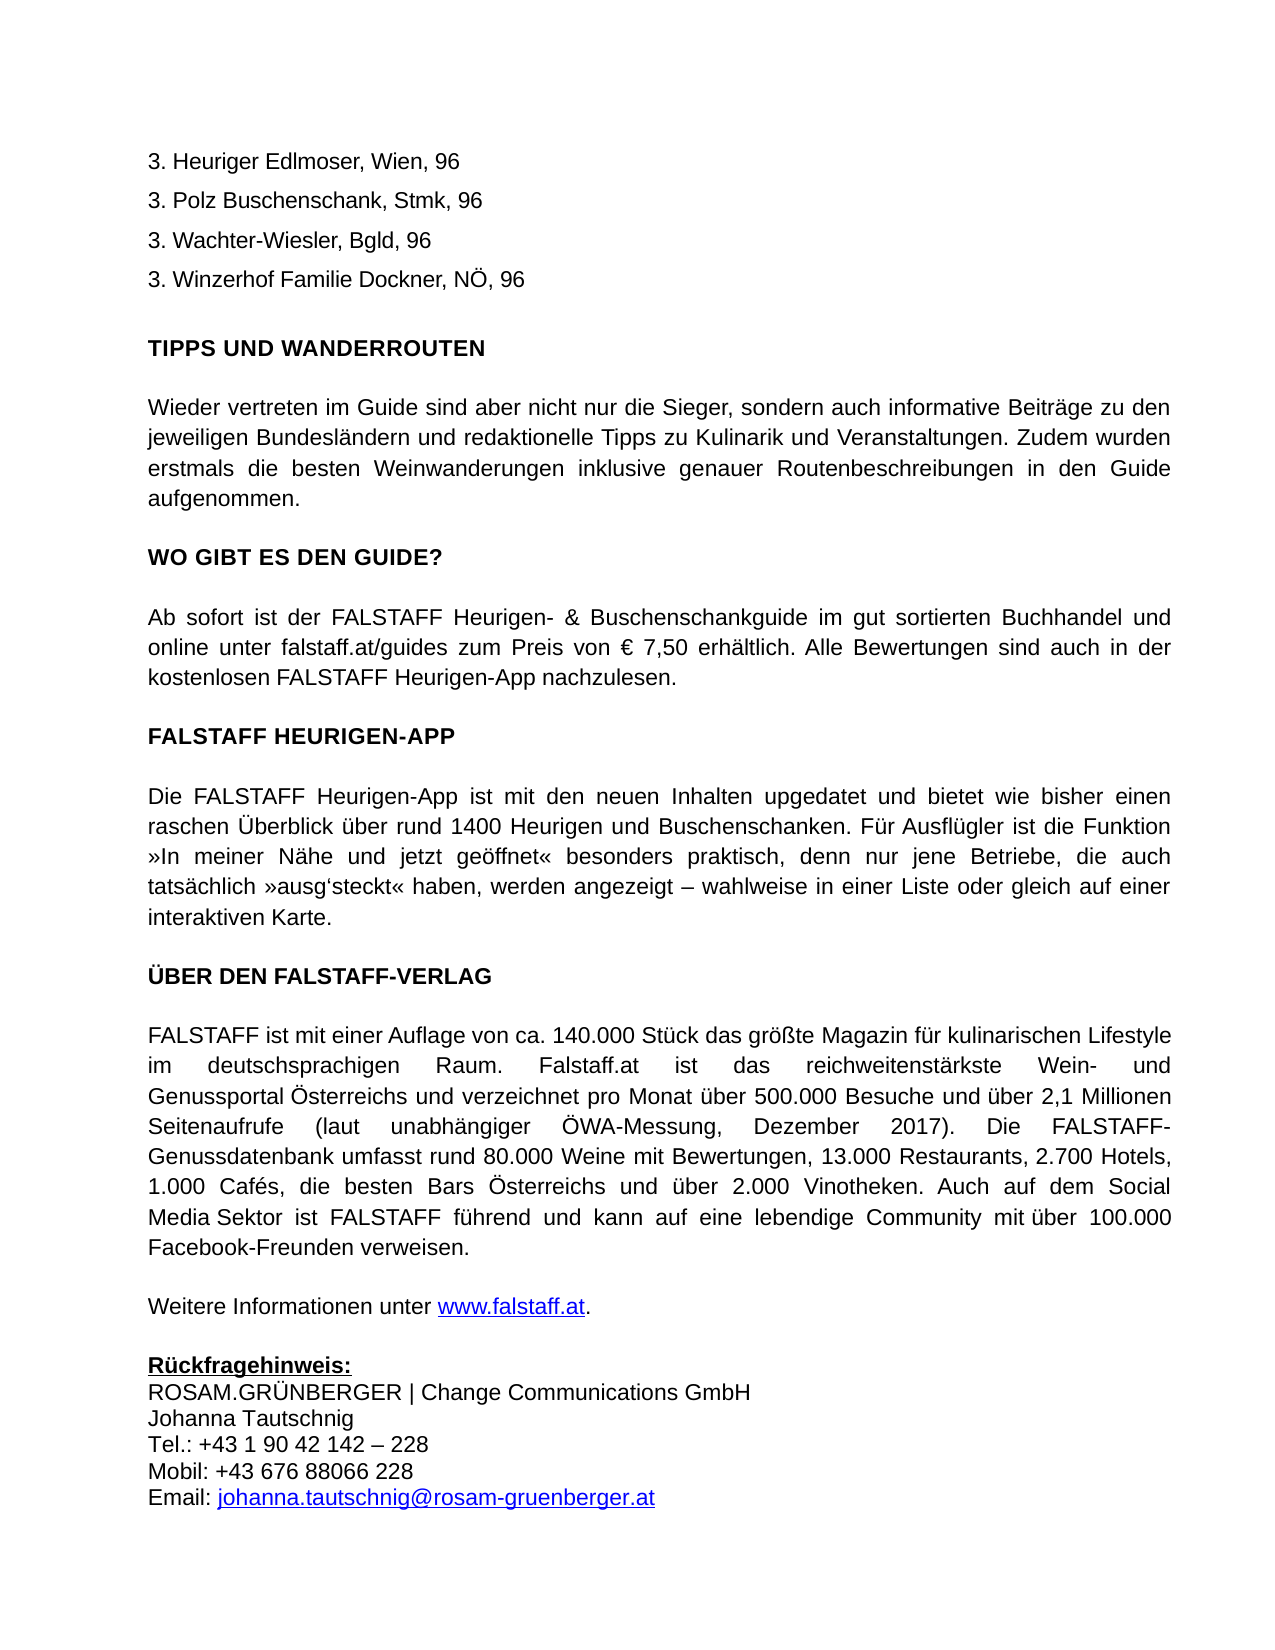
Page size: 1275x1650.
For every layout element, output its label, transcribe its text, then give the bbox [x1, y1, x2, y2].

text 3. Wachter-Wiesler, Bgld, 96 [148, 227, 1172, 253]
text ROSAM.GRÜNBERGER | Change Communications GmbH [148, 1379, 1127, 1405]
text WO GIBT ES DEN GUIDE? [148, 544, 1172, 570]
text FALSTAFF ist mit einer Auflage von ca. 140.000 Stück das größte Magazin für kulinarischen Lifestyle im deutschsprachigen Raum. Falstaff.at ist das reichweitenstärkste Wein- und Genussportal Österreichs und verzeichnet pro Monat über 500.000 Besuche und über 2,1 Millionen Seitenaufrufe (laut unabhängiger ÖWA-Messung, Dezember 2017). Die FALSTAFF-Genussdatenbank umfasst rund 80.000 Weine mit Bewertungen, 13.000 Restaurants, 2.700 Hotels, 1.000 Cafés, die besten Bars Österreichs und über 2.000 Vinotheken. Auch auf dem Social Media Sektor ist FALSTAFF führend und kann auf eine lebendige Community mit über 100.000 Facebook-Freunden verweisen. [148, 1022, 1172, 1260]
text 3. Heuriger Edlmoser, Wien, 96 [148, 148, 1172, 174]
text Tel.: +43 1 90 42 142 – 228 [148, 1431, 1127, 1458]
text TIPPS UND WANDERROUTEN [148, 335, 1172, 361]
text Email: johanna.tautschnig@rosam-gruenberger.at [148, 1484, 1127, 1511]
text 3. Winzerhof Familie Dockner, NÖ, 96 [148, 266, 1172, 292]
text Wieder vertreten im Guide sind aber nicht nur die Sieger, sondern auch informative Beiträge zu den jeweiligen Bundesländern und redaktionelle Tipps zu Kulinarik und Veranstaltungen. Zudem wurden erstmals die besten Weinwanderungen inklusive genauer Routenbeschreibungen in den Guide aufgenommen. [148, 394, 1172, 511]
text Ab sofort ist der FALSTAFF Heurigen- & Buschenschankguide im gut sortierten Buchhandel und online unter falstaff.at/guides zum Preis von € 7,50 erhältlich. Alle Bewertungen sind auch in der kostenlosen FALSTAFF Heurigen-App nachzulesen. [148, 603, 1172, 690]
text FALSTAFF HEURIGEN-APP [148, 723, 1172, 749]
text Weitere Informationen unter www.falstaff.at. [148, 1293, 1172, 1319]
text Rückfragehinweis: [148, 1352, 1172, 1379]
text Die FALSTAFF Heurigen-App ist mit den neuen Inhalten upgedatet und bietet wie bisher einen raschen Überblick über rund 1400 Heurigen und Buschenschanken. Für Ausflügler ist die Funktion »In meiner Nähe und jetzt geöffnet« besonders praktisch, denn nur jene Betriebe, die auch tatsächlich »ausg‘steckt« haben, werden angezeigt – wahlweise in einer Liste oder gleich auf einer interaktiven Karte. [148, 783, 1172, 930]
text 3. Polz Buschenschank, Stmk, 96 [148, 187, 1172, 213]
text Johanna Tautschnig [148, 1405, 1127, 1431]
text ÜBER DEN FALSTAFF-VERLAG [148, 963, 1172, 989]
text Mobil: +43 676 88066 228 [148, 1458, 1127, 1484]
